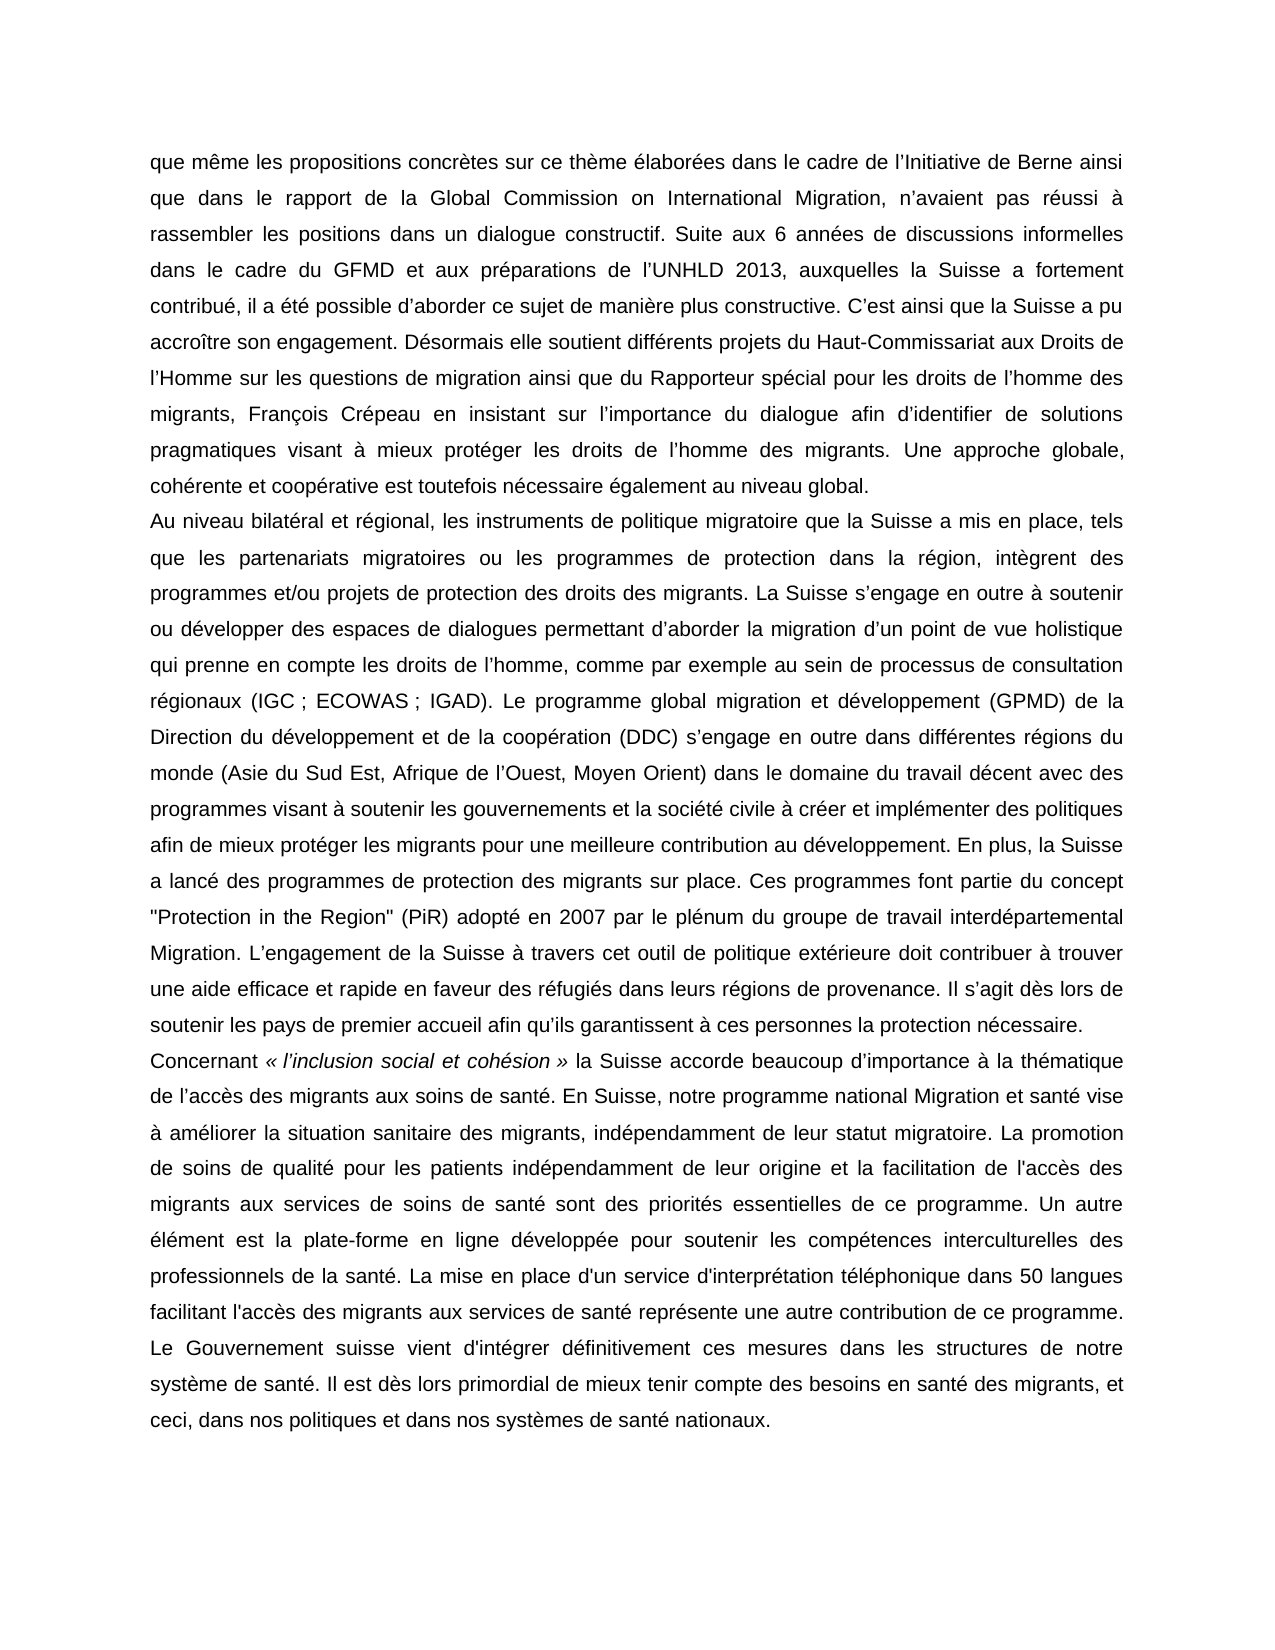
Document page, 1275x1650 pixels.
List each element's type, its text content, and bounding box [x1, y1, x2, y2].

text Concernant « l’inclusion social et cohésion » la Suisse accorde beaucoup d’importance à la thématique de l’accès des migrants aux soins de santé. En Suisse, notre programme national Migration et santé vise à améliorer la situation sanitaire des migrants, indépendamment de leur statut migratoire. La promotion de soins de qualité pour les patients indépendamment de leur origine et la facilitation de l'accès des migrants aux services de soins de santé sont des priorités essentielles de ce programme. Un autre élément est la plate-forme en ligne développée pour soutenir les compétences interculturelles des professionnels de la santé. La mise en place d'un service d'interprétation téléphonique dans 50 langues facilitant l'accès des migrants aux services de santé représente une autre contribution de ce programme. Le Gouvernement suisse vient d'intégrer définitivement ces mesures dans les structures de notre système de santé. Il est dès lors primordial de mieux tenir compte des besoins en santé des migrants, et ceci, dans nos politiques et dans nos systèmes de santé nationaux. [150, 1048, 1125, 1432]
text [150, 150, 1125, 497]
text Au niveau bilatéral et régional, les instruments de politique migratoire que la Suisse a mis en place, tels que les partenariats migratoires ou les programmes de protection dans la région, intègrent des programmes et/ou projets de protection des droits des migrants. La Suisse s’engage en outre à soutenir ou développer des espaces de dialogues permettant d’aborder la migration d’un point de vue holistique qui prenne en compte les droits de l’homme, comme par exemple au sein de processus de consultation régionaux (IGC ; ECOWAS ; IGAD). Le programme global migration et développement (GPMD) de la Direction du développement et de la coopération (DDC) s’engage en outre dans différentes régions du monde (Asie du Sud Est, Afrique de l’Ouest, Moyen Orient) dans le domaine du travail décent avec des programmes visant à soutenir les gouvernements et la société civile à créer et implémenter des politiques afin de mieux protéger les migrants pour une meilleure contribution au développement. En plus, la Suisse a lancé des programmes de protection des migrants sur place. Ces programmes font partie du concept "Protection in the Region" (PiR) adopté en 2007 par le plénum du groupe de travail interdépartemental Migration. L’engagement de la Suisse à travers cet outil de politique extérieure doit contribuer à trouver une aide efficace et rapide en faveur des réfugiés dans leurs régions de provenance. Il s’agit dès lors de soutenir les pays de premier accueil afin qu’ils garantissent à ces personnes la protection nécessaire. [150, 509, 1125, 1036]
